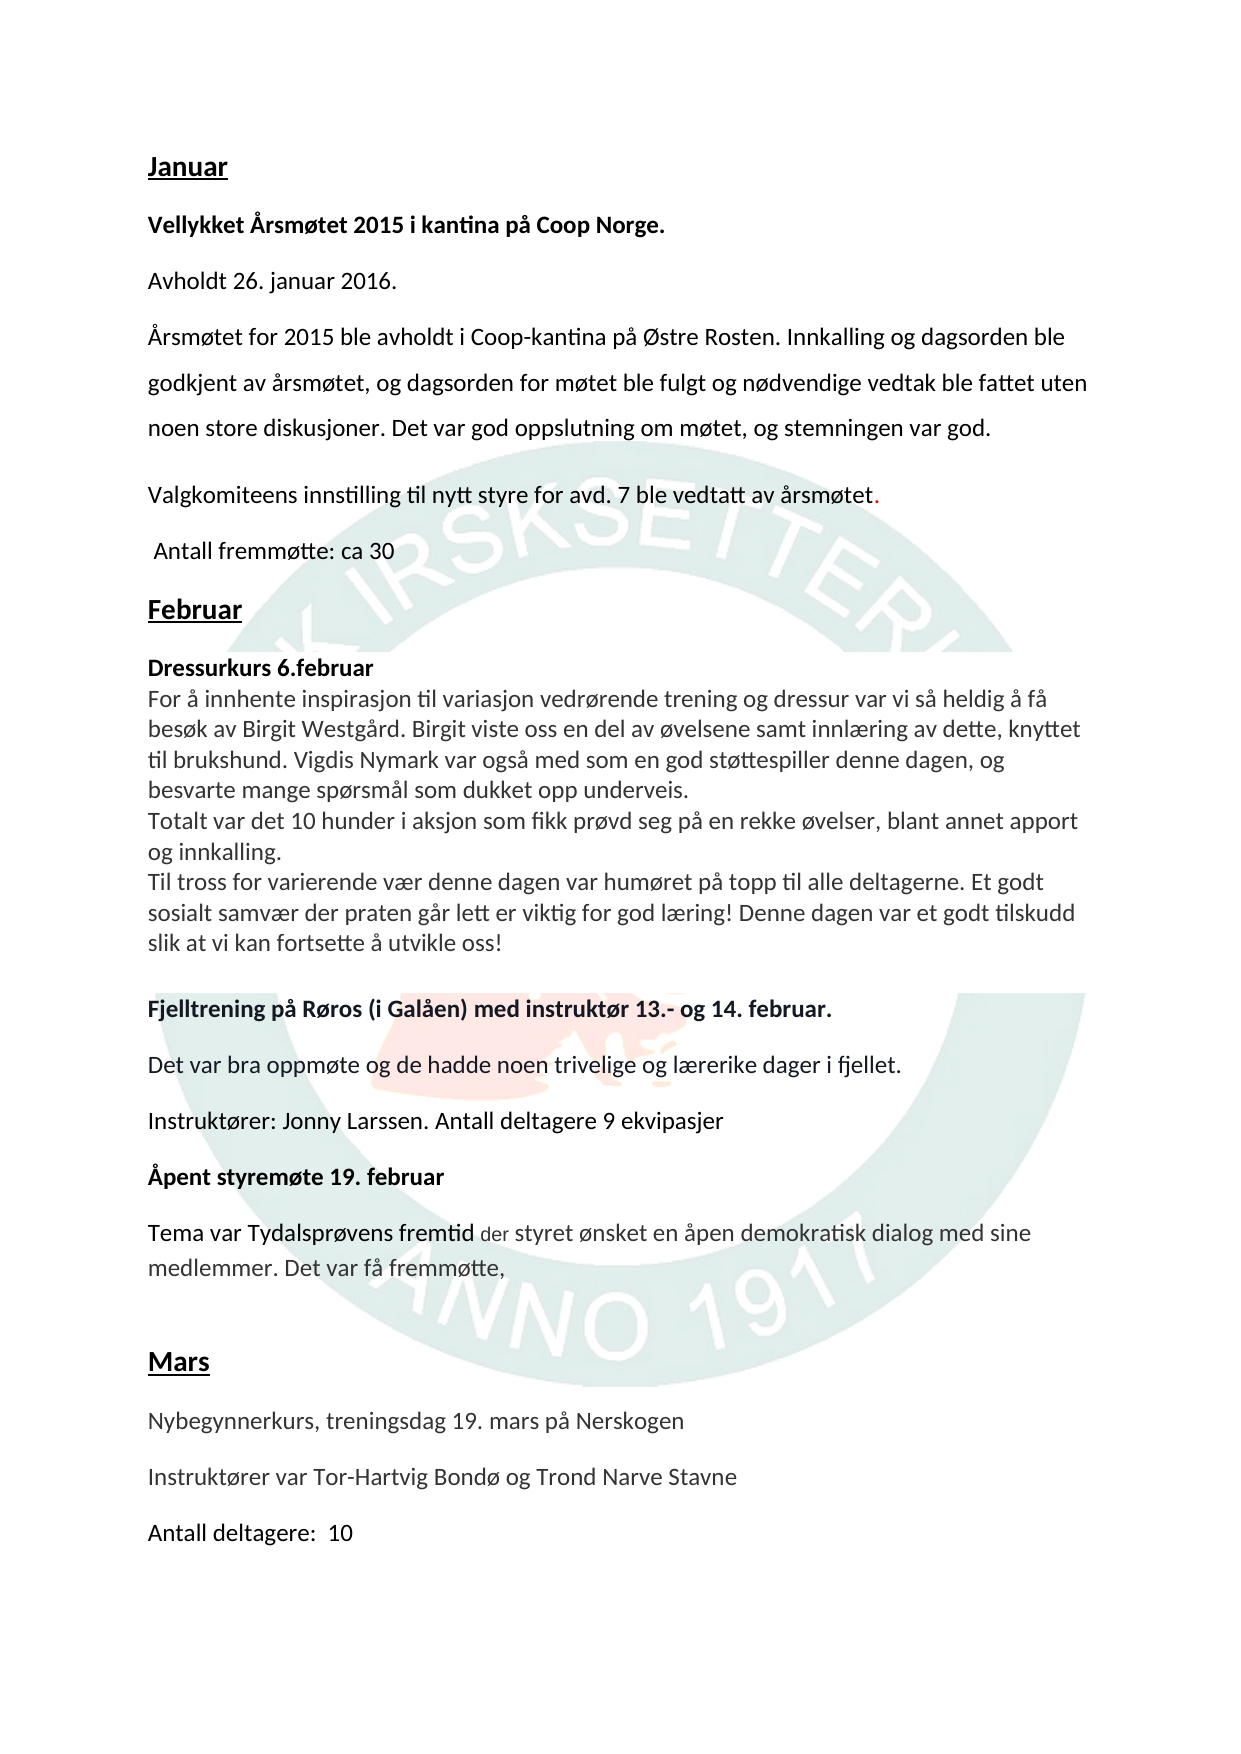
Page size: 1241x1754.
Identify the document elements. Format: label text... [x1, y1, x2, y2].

text Åpent styremøte 19. februar [148, 1161, 1093, 1191]
text For å innhente inspirasjon til variasjon vedrørende trening og dressur var vi så heldig å få besøk av Birgit Westgård. Birgit viste oss en del av øvelsene samt innlæring av dette, knyttet til brukshund. Vigdis Nymark var også med som en god støttespiller denne dagen, og besvarte mange spørsmål som dukket opp underveis. [148, 683, 1093, 805]
text Nybegynnerkurs, treningsdag 19. mars på Nerskogen [148, 1405, 1093, 1436]
text Årsmøtet for 2015 ble avholdt i Coop-kantina på Østre Rosten. Innkalling og dagsorden ble godkjent av årsmøtet, og dagsorden for møtet ble fulgt og nødvendige vedtak ble fattet uten noen store diskusjoner. Det var god oppslutning om møtet, og stemningen var god. [148, 321, 1093, 443]
text Antall deltagere: 10 [148, 1517, 1093, 1547]
text Antall fremmøtte: ca 30 [148, 535, 1093, 565]
text Valgkomiteens innstilling til nytt styre for avd. 7 ble vedtatt av årsmøtet. [148, 479, 1093, 509]
text Instruktører: Jonny Larssen. Antall deltagere 9 ekvipasjer [148, 1105, 1093, 1136]
text Fjelltrening på Røros (i Galåen) med instruktør 13.- og 14. februar. [148, 993, 1093, 1024]
text Avholdt 26. januar 2016. [148, 265, 1093, 296]
text Instruktører var Tor-Hartvig Bondø og Trond Narve Stavne [148, 1461, 1093, 1491]
text Januar [148, 148, 1093, 183]
text Dressurkurs 6.februar [148, 652, 1093, 683]
text Februar [148, 591, 1093, 626]
text Vellykket Årsmøtet 2015 i kantina på Coop Norge. [148, 209, 1093, 240]
text Det var bra oppmøte og de hadde noen trivelige og lærerike dager i fjellet. [148, 1049, 1093, 1080]
text Til tross for varierende vær denne dagen var humøret på topp til alle deltagerne. Et godt sosialt samvær der praten går lett er viktig for god læring! Denne dagen var et godt tilskudd slik at vi kan fortsette å utvikle oss! [148, 866, 1093, 958]
text Totalt var det 10 hunder i aksjon som fikk prøvd seg på en rekke øvelser, blant annet apport og innkalling. [148, 805, 1093, 866]
text Tema var Tydalsprøvens fremtid der styret ønsket en åpen demokratisk dialog med sine medlemmer. Det var få fremmøtte, [148, 1217, 1093, 1282]
text Mars [148, 1307, 1093, 1379]
